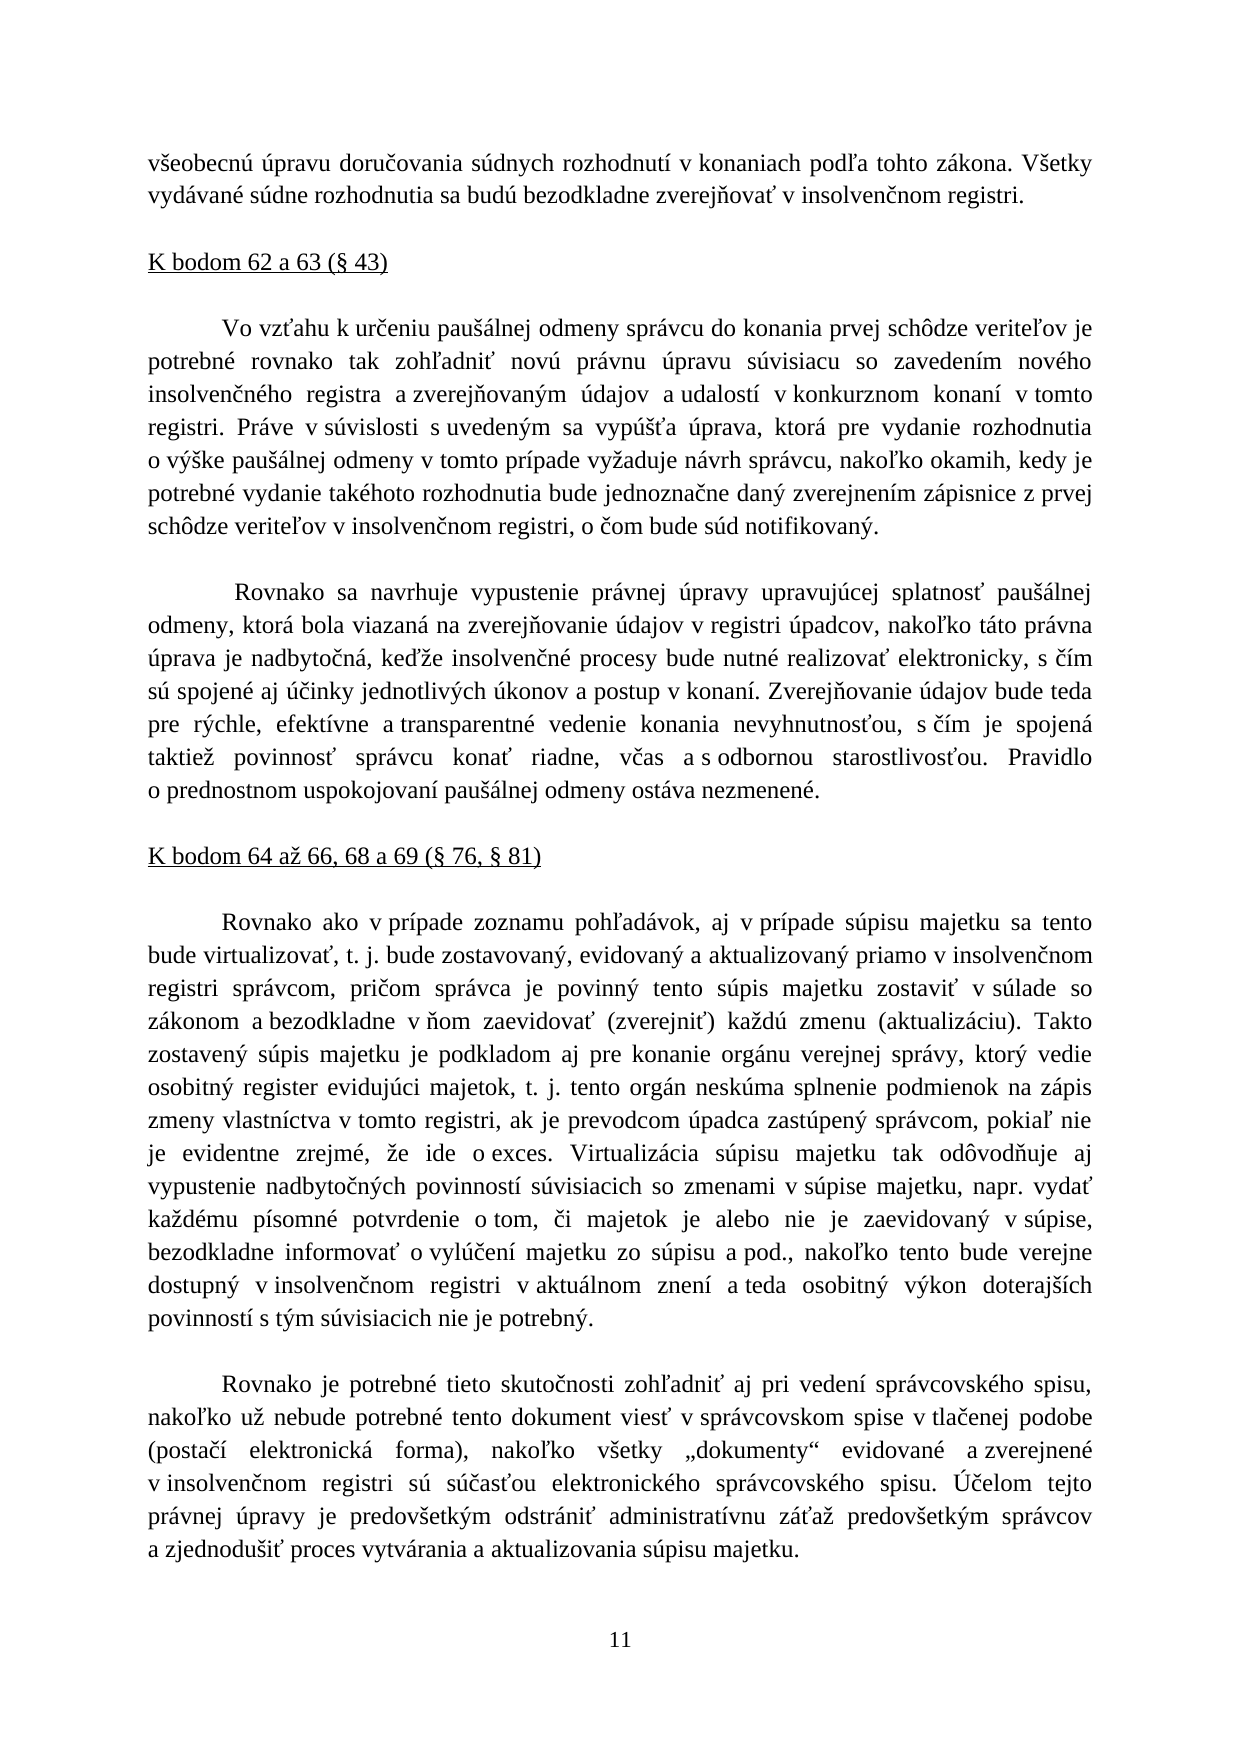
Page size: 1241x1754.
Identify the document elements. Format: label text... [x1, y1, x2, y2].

text Rovnako je potrebné tieto skutočnosti zohľadniť aj pri vedení správcovského spisu, nakoľko už nebude potrebné tento dokument viesť v správcovskom spise v tlačenej podobe (postačí elektronická forma), nakoľko všetky „dokumenty“ evidované a zverejnené v insolvenčnom registri sú súčasťou elektronického správcovského spisu. Účelom tejto právnej úpravy je predovšetkým odstrániť administratívnu záťaž predovšetkým správcov a zjednodušiť proces vytvárania a aktualizovania súpisu majetku. [148, 1369, 1093, 1563]
text Vo vzťahu k určeniu paušálnej odmeny správcu do konania prvej schôdze veriteľov je potrebné rovnako tak zohľadniť novú právnu úpravu súvisiacu so zavedením nového insolvenčného registra a zverejňovaným údajov a udalostí v konkurznom konaní v tomto registri. Práve v súvislosti s uvedeným sa vypúšťa úprava, ktorá pre vydanie rozhodnutia o výške paušálnej odmeny v tomto prípade vyžaduje návrh správcu, nakoľko okamih, kedy je potrebné vydanie takéhoto rozhodnutia bude jednoznačne daný zverejnením zápisnice z prvej schôdze veriteľov v insolvenčnom registri, o čom bude súd notifikovaný. [148, 313, 1093, 539]
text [148, 148, 1093, 209]
text Rovnako ako v prípade zoznamu pohľadávok, aj v prípade súpisu majetku sa tento bude virtualizovať, t. j. bude zostavovaný, evidovaný a aktualizovaný priamo v insolvenčnom registri správcom, pričom správca je povinný tento súpis majetku zostaviť v súlade so zákonom a bezodkladne v ňom zaevidovať (zverejniť) každú zmenu (aktualizáciu). Takto zostavený súpis majetku je podkladom aj pre konanie orgánu verejnej správy, ktorý vedie osobitný register evidujúci majetok, t. j. tento orgán neskúma splnenie podmienok na zápis zmeny vlastníctva v tomto registri, ak je prevodcom úpadca zastúpený správcom, pokiaľ nie je evidentne zrejmé, že ide o exces. Virtualizácia súpisu majetku tak odôvodňuje aj vypustenie nadbytočných povinností súvisiacich so zmenami v súpise majetku, napr. vydať každému písomné potvrdenie o tom, či majetok je alebo nie je zaevidovaný v súpise, bezodkladne informovať o vylúčení majetku zo súpisu a pod., nakoľko tento bude verejne dostupný v insolvenčnom registri v aktuálnom znení a teda osobitný výkon doterajších povinností s tým súvisiacich nie je potrebný. [148, 907, 1093, 1332]
text K bodom 62 a 63 (§ 43) [148, 247, 1093, 275]
text K bodom 64 až 66, 68 a 69 (§ 76, § 81) [148, 841, 1093, 870]
text Rovnako sa navrhuje vypustenie právnej úpravy upravujúcej splatnosť paušálnej odmeny, ktorá bola viazaná na zverejňovanie údajov v registri úpadcov, nakoľko táto právna úprava je nadbytočná, keďže insolvenčné procesy bude nutné realizovať elektronicky, s čím sú spojené aj účinky jednotlivých úkonov a postup v konaní. Zverejňovanie údajov bude teda pre rýchle, efektívne a transparentné vedenie konania nevyhnutnosťou, s čím je spojená taktiež povinnosť správcu konať riadne, včas a s odbornou starostlivosťou. Pravidlo o prednostnom uspokojovaní paušálnej odmeny ostáva nezmenené. [148, 577, 1093, 804]
